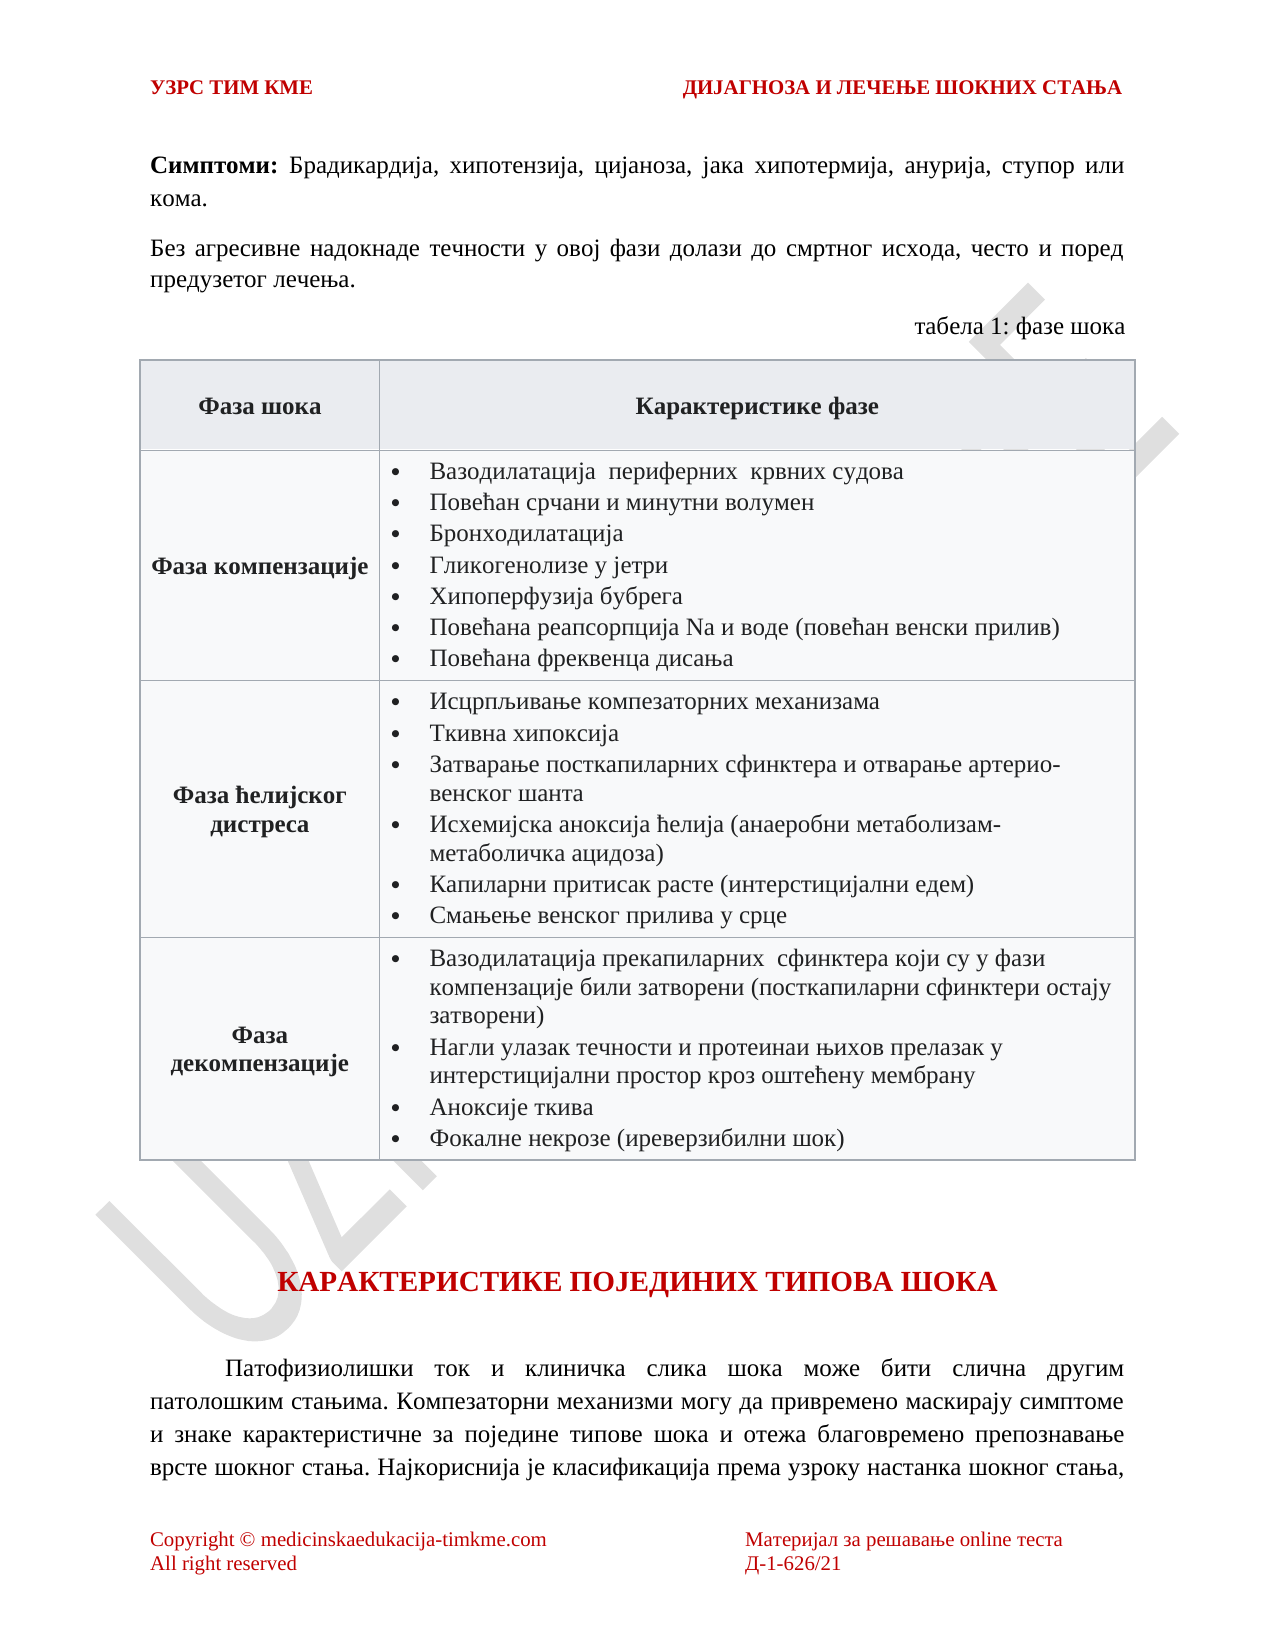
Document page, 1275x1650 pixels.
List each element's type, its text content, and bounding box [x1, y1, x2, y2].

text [150, 1353, 1125, 1481]
table_cell Вазодилатација периферних крвних судова Повећан срчани и минутни волумен Бронходилатација Гликогенолизе у јетри Хипоперфузија бубрега Повећана реапсорпција Na и воде (повећан венски прилив) Повећана фреквенца дисања [380, 451, 1134, 680]
text Без агресивне надокнаде течности у овој фази долази до смртног исхода, често и поред предузетог лечења. [150, 233, 1125, 292]
table_cell Фаза компензације [141, 451, 379, 680]
table_header Карактеристике фазе [380, 361, 1134, 449]
table_cell Вазодилатација прекапиларних сфинктера који су у фази компензације били затворени (посткапиларни сфинктери остају затворени) Нагли улазак течности и протеинаи њихов прелазак у интерстицијални простор кроз оштећену мембрану Аноксије ткива Фокалне некрозе (иреверзибилни шок) [380, 938, 1134, 1159]
table_cell Исцрпљивање компезаторних механизама Ткивна хипоксија Затварање посткапиларних сфинктера и отварање артерио- венског шанта Исхемијска аноксија ћелија (анаеробни метаболизам- метаболичка ацидоза) Капиларни притисак расте (интерстицијални едем) Смањење венског прилива у срце [380, 681, 1134, 936]
table_header Фаза шока [141, 361, 379, 449]
table_cell Фаза декомпензације [141, 938, 379, 1159]
text табела 1: фазе шока [150, 311, 1125, 340]
table_cell Фаза ћелијског дистреса [141, 681, 379, 936]
text Симптоми: Брадикардија, хипотензија, цијаноза, јака хипотермија, анурија, ступор или кома. [150, 150, 1125, 212]
subtitle КАРАКТЕРИСТИКЕ ПОЈЕДИНИХ ТИПОВА ШОКА [150, 1264, 1125, 1298]
